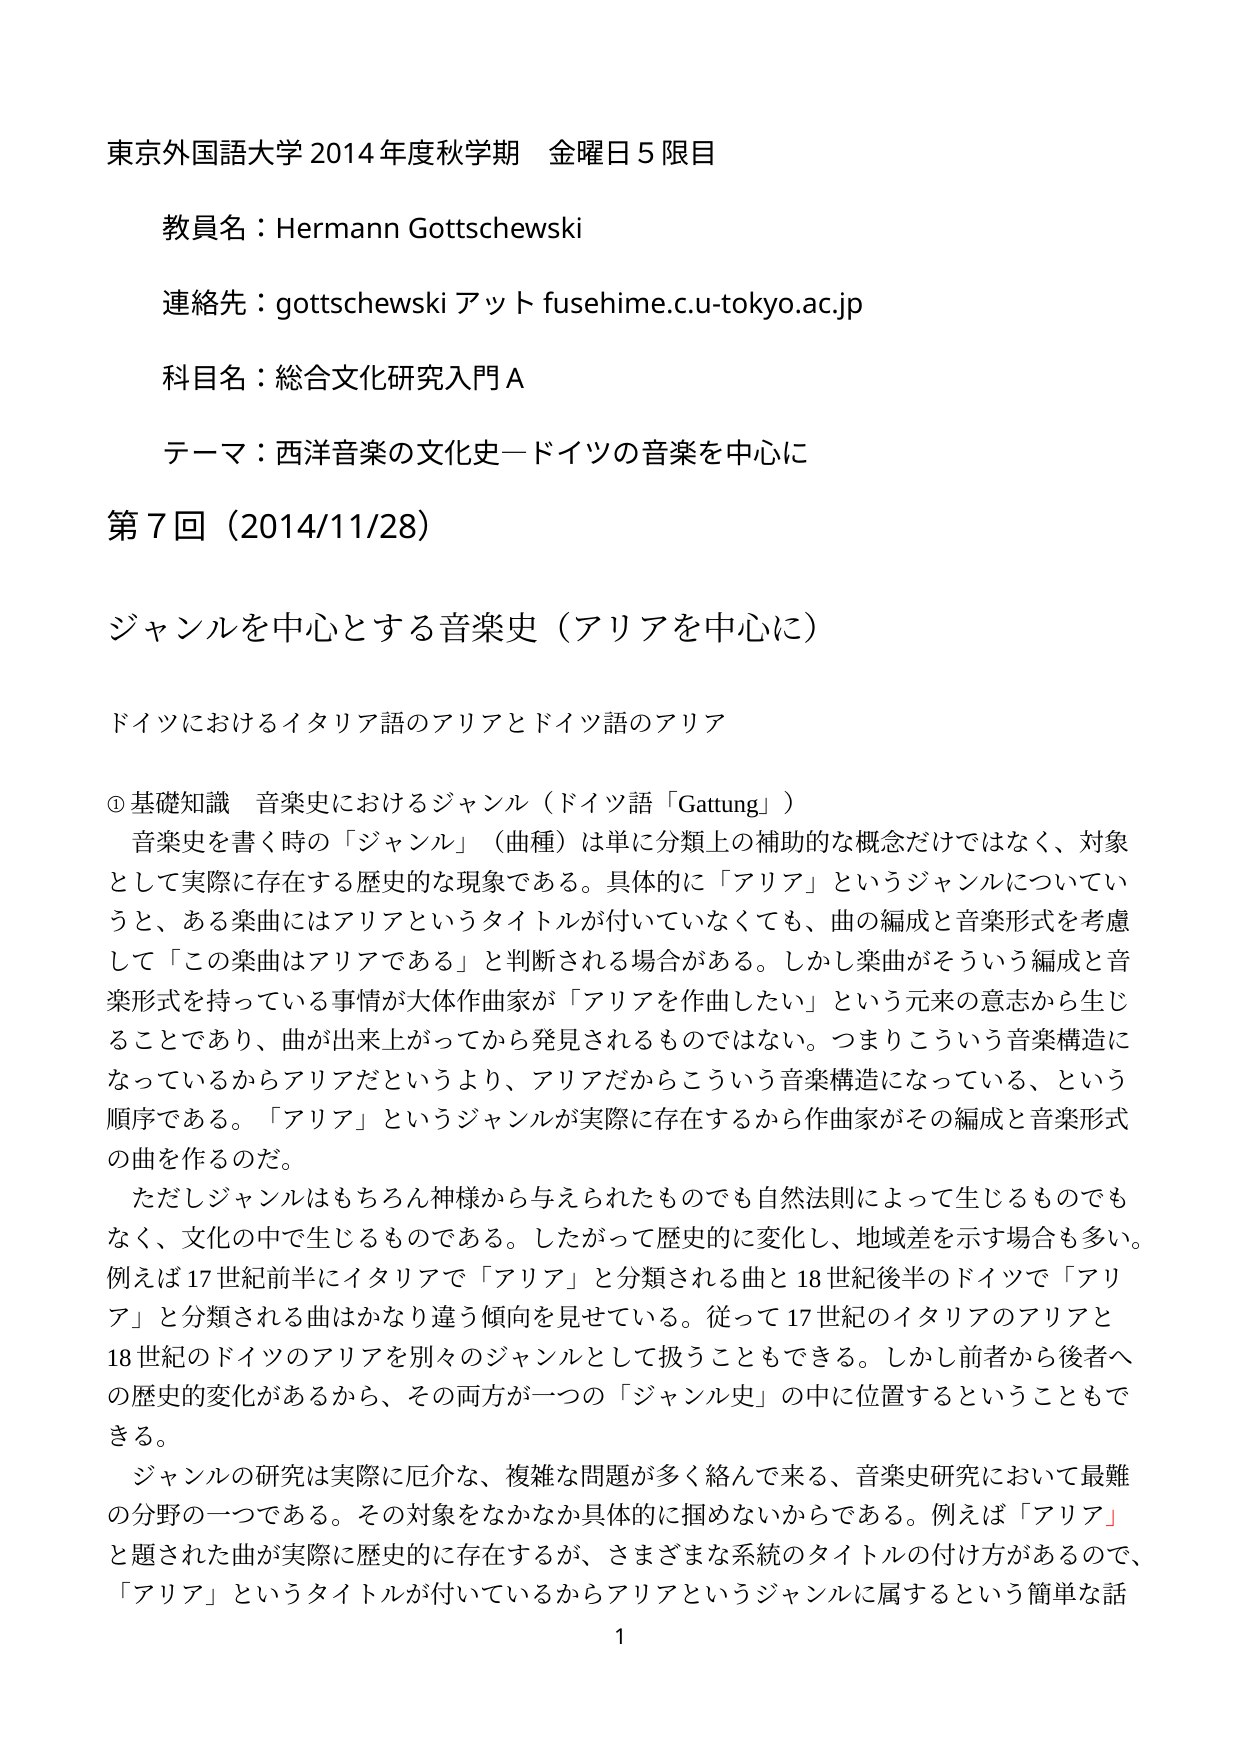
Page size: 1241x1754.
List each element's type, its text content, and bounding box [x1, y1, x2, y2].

text 東京外国語大学 2014年度秋学期 金曜日５限目 教員名：Hermann Gottschewski 連絡先：gottschewskiアットfusehime.c.u-tokyo.ac.jp 科目名：総合文化研究入門A テーマ：西洋音楽の文化史―ドイツの音楽を中心に [106, 113, 1134, 488]
text ただしジャンルはもちろん神様から与えられたものでも自然法則によって生じるものでもなく、文化の中で生じるものである。したがって歴史的に変化し、地域差を示す場合も多い。例えば17世紀前半にイタリアで「アリア」と分類される曲と18世紀後半のドイツで「アリア」と分類される曲はかなり違う傾向を見せている。従って17世紀のイタリアのアリアと18世紀のドイツのアリアを別々のジャンルとして扱うこともできる。しかし前者から後者への歴史的変化があるから、その両方が一つの「ジャンル史」の中に位置するということもできる。 [106, 1176, 1134, 1453]
text 第７回（2014/11/28） [106, 488, 1134, 563]
text ①基礎知識 音楽史におけるジャンル（ドイツ語「Gattung」） [106, 780, 1134, 820]
text ジャンルを中心とする音楽史（アリアを中心に） [106, 589, 1134, 664]
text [106, 1453, 1134, 1612]
text ドイツにおけるイタリア語のアリアとドイツ語のアリア [106, 701, 1134, 741]
text 音楽史を書く時の「ジャンル」（曲種）は単に分類上の補助的な概念だけではなく、対象として実際に存在する歴史的な現象である。具体的に「アリア」というジャンルについていうと、ある楽曲にはアリアというタイトルが付いていなくても、曲の編成と音楽形式を考慮して「この楽曲はアリアである」と判断される場合がある。しかし楽曲がそういう編成と音楽形式を持っている事情が大体作曲家が「アリアを作曲したい」という元来の意志から生じることであり、曲が出来上がってから発見されるものではない。つまりこういう音楽構造になっているからアリアだというより、アリアだからこういう音楽構造になっている、という順序である。「アリア」というジャンルが実際に存在するから作曲家がその編成と音楽形式の曲を作るのだ。 [106, 820, 1134, 1176]
